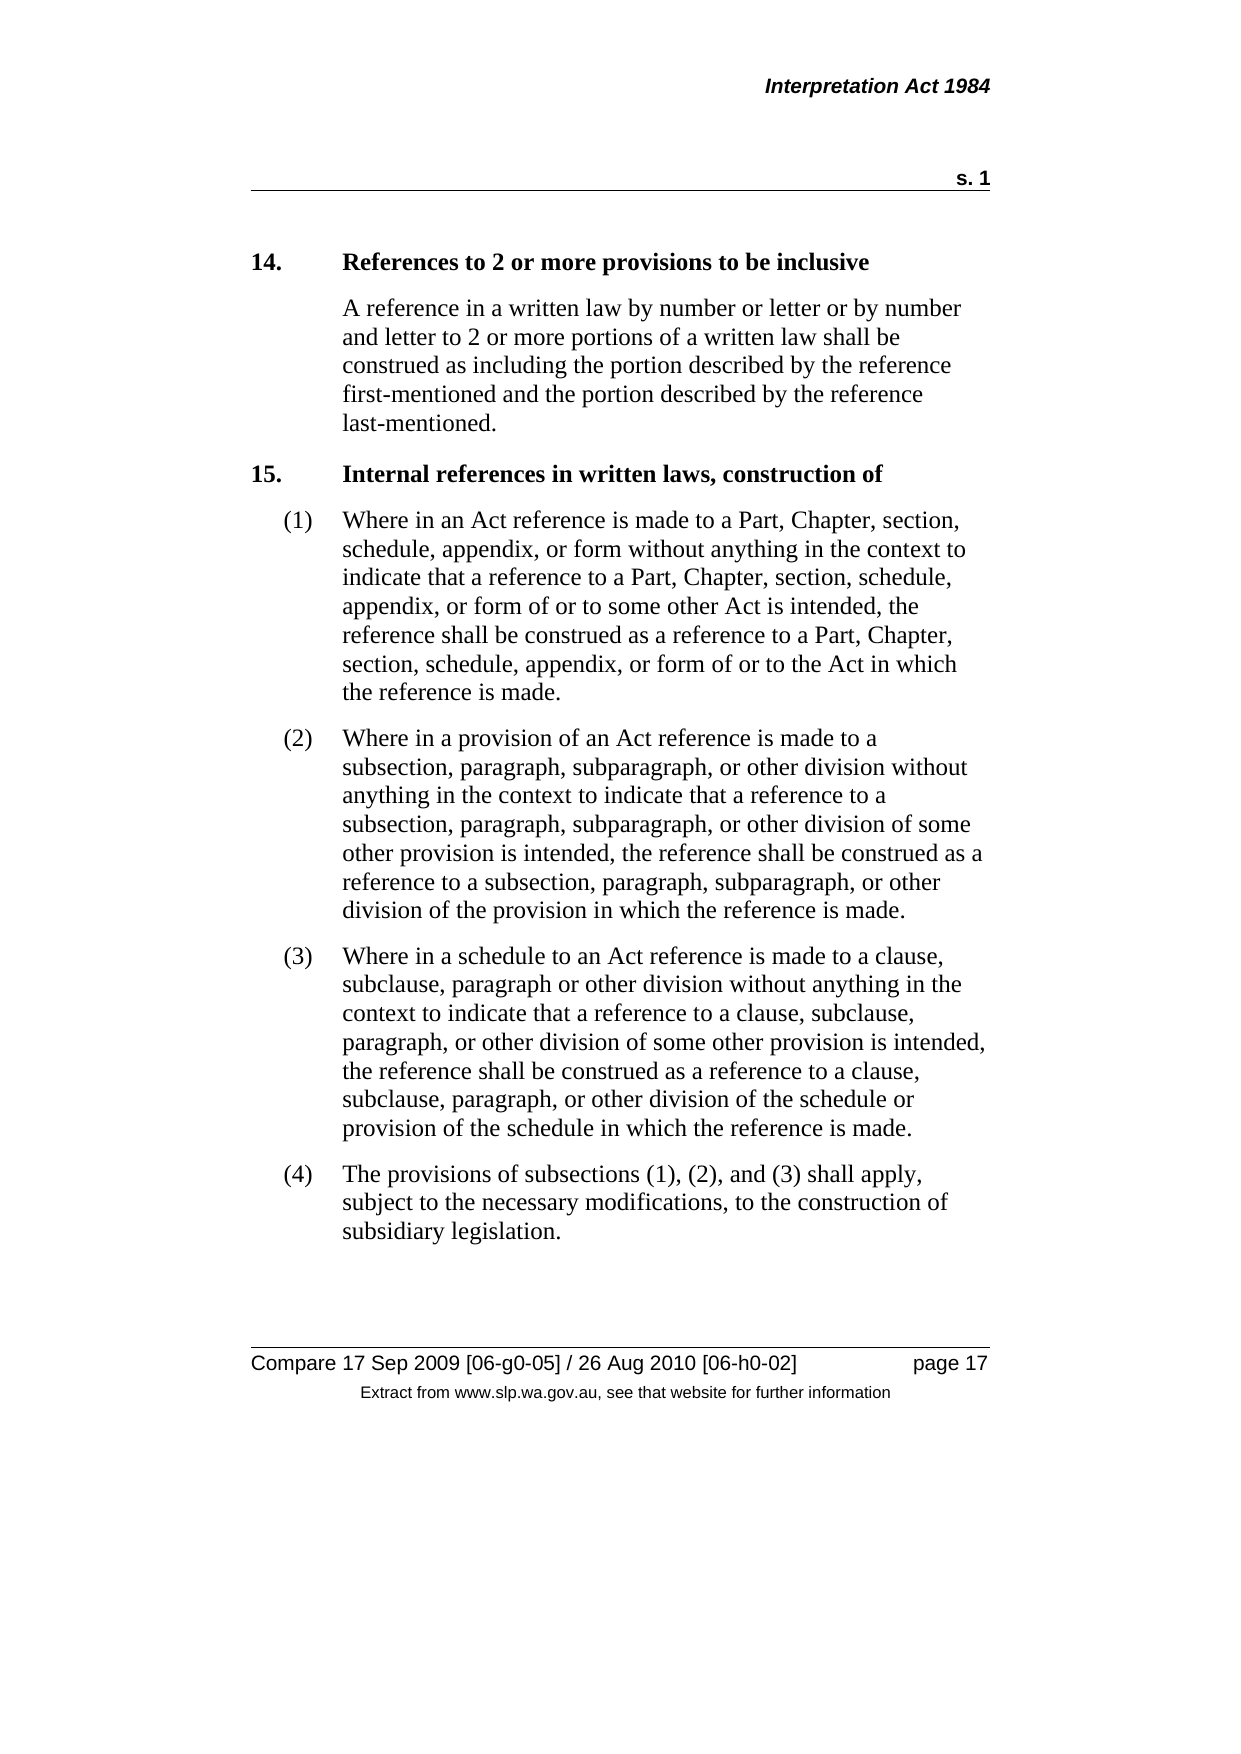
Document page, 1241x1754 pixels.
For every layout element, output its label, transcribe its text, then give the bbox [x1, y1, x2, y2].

text A reference in a written law by number or letter or by number and letter to 2 or more portions of a written law shall be construed as including the portion described by the reference first-mentioned and the portion described by the reference last-mentioned. [251, 293, 990, 437]
subtitle 14. References to 2 or more provisions to be inclusive [251, 247, 990, 276]
text (3) Where in a schedule to an Act reference is made to a clause, subclause, paragraph or other division without anything in the context to indicate that a reference to a clause, subclause, paragraph, or other division of some other provision is intended, the reference shall be construed as a reference to a clause, subclause, paragraph, or other division of the schedule or provision of the schedule in which the reference is made. [251, 941, 990, 1142]
text (1) Where in an Act reference is made to a Part, Chapter, section, schedule, appendix, or form without anything in the context to indicate that a reference to a Part, Chapter, section, schedule, appendix, or form of or to some other Act is intended, the reference shall be construed as a reference to a Part, Chapter, section, schedule, appendix, or form of or to the Act in which the reference is made. [251, 505, 990, 706]
subtitle 15. Internal references in written laws, construction of [251, 459, 990, 488]
text (2) Where in a provision of an Act reference is made to a subsection, paragraph, subparagraph, or other division without anything in the context to indicate that a reference to a subsection, paragraph, subparagraph, or other division of some other provision is intended, the reference shall be construed as a reference to a subsection, paragraph, subparagraph, or other division of the provision in which the reference is made. [251, 723, 990, 924]
text (4) The provisions of subsections (1), (2), and (3) shall apply, subject to the necessary modifications, to the construction of subsidiary legislation. [251, 1159, 990, 1245]
